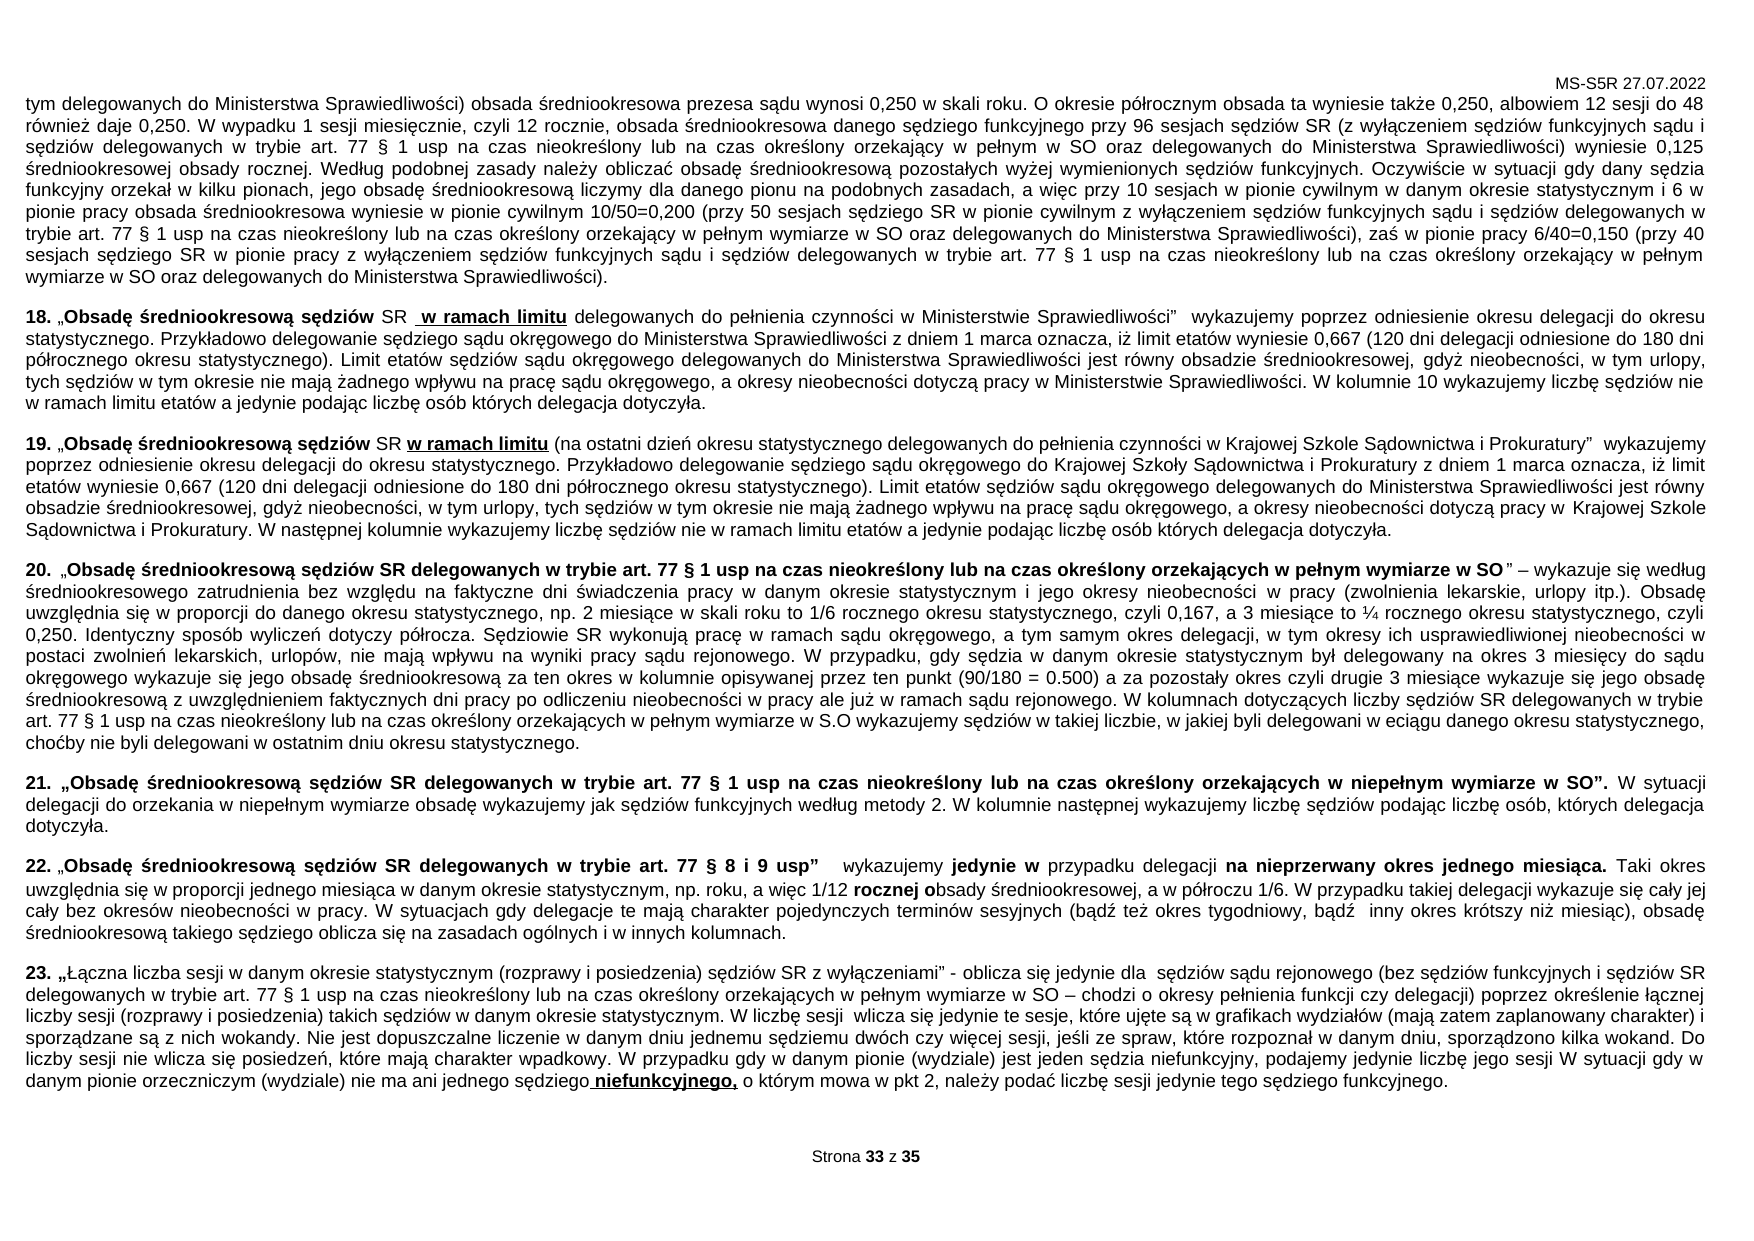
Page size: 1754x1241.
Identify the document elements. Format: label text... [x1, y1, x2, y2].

list „Obsadę średniookresową sędziów SR delegowanych w trybie art. 77 § 1 usp na czas nieokreślony lub na czas określony orzekających w niepełnym wymiarze w SO”. W sytuacji delegacji do orzekania w niepełnym wymiarze obsadę wykazujemy jak sędziów funkcyjnych według metody 2. W kolumnie następnej wykazujemy liczbę sędziów podając liczbę osób, których delegacja dotyczyła. [25, 772, 1706, 836]
list „Obsadę średniookresową sędziów SR w ramach limitu (na ostatni dzień okresu statystycznego delegowanych do pełnienia czynności w Krajowej Szkole Sądownictwa i Prokuratury” ­ wykazujemy poprzez odniesienie okresu delegacji do okresu statystycznego. Przykładowo delegowanie sędziego sądu okręgowego do Krajowej Szkoły Sądownictwa i Prokuratury z dniem 1 marca oznacza, iż limit etatów wyniesie 0,667 (120 dni delegacji odniesione do 180 dni półrocznego okresu statystycznego). Limit etatów sędziów sądu okręgowego delegowanych do Ministerstwa Sprawiedliwości jest równy obsadzie średniookresowej, gdyż nieobecności, w tym urlopy, tych sędziów w tym okresie nie mają żadnego wpływu na pracę sądu okręgowego, a okresy nieobecności dotyczą pracy w Krajowej Szkole Sądownictwa i Prokuratury. W następnej kolumnie wykazujemy liczbę sędziów nie w ramach limitu etatów a jedynie podając liczbę osób których delegacja dotyczyła. [25, 432, 1706, 540]
list „Obsadę średniookresową sędziów SR w ramach limitu delegowanych do pełnienia czynności w Ministerstwie Sprawiedliwości” ­ wykazujemy poprzez odniesienie okresu delegacji do okresu statystycznego. Przykładowo delegowanie sędziego sądu okręgowego do Ministerstwa Sprawiedliwości z dniem 1 marca oznacza, iż limit etatów wyniesie 0,667 (120 dni delegacji odniesione do 180 dni półrocznego okresu statystycznego). Limit etatów sędziów sądu okręgowego delegowanych do Ministerstwa Sprawiedliwości jest równy obsadzie średniookresowej, gdyż nieobecności, w tym urlopy, tych sędziów w tym okresie nie mają żadnego wpływu na pracę sądu okręgowego, a okresy nieobecności dotyczą pracy w Ministerstwie Sprawiedliwości. W kolumnie 10 wykazujemy liczbę sędziów nie w ramach limitu etatów a jedynie podając liczbę osób których delegacja dotyczyła. [25, 306, 1706, 414]
list „Łączna liczba sesji w danym okresie statystycznym (rozprawy i posiedzenia) sędziów SR z wyłączeniami” - oblicza się jedynie dla sędziów sądu rejonowego (bez sędziów funkcyjnych i sędziów SR delegowanych w trybie art. 77 § 1 usp na czas nieokreślony lub na czas określony orzekających w pełnym wymiarze w SO – chodzi o okresy pełnienia funkcji czy delegacji) poprzez określenie łącznej liczby sesji (rozprawy i posiedzenia) takich sędziów w danym okresie statystycznym. W liczbę sesji wlicza się jedynie te sesje, które ujęte są w grafikach wydziałów (mają zatem zaplanowany charakter) i sporządzane są z nich wokandy. Nie jest dopuszczalne liczenie w danym dniu jednemu sędziemu dwóch czy więcej sesji, jeśli ze spraw, które rozpoznał w danym dniu, sporządzono kilka wokand. Do liczby sesji nie wlicza się posiedzeń, które mają charakter wpadkowy. W przypadku gdy w danym pionie (wydziale) jest jeden sędzia niefunkcyjny, podajemy jedynie liczbę jego sesji W sytuacji gdy w danym pionie orzeczniczym (wydziale) nie ma ani jednego sędziego niefunkcyjnego, o którym mowa w pkt 2, należy podać liczbę sesji jedynie tego sędziego funkcyjnego. [25, 962, 1706, 1091]
list „Obsadę średniookresową sędziów SR delegowanych w trybie art. 77 § 8 i 9 usp” ­ wykazujemy jedynie w przypadku delegacji na nieprzerwany okres jednego miesiąca. Taki okres uwzględnia się w proporcji jednego miesiąca w danym okresie statystycznym, np. roku, a więc 1/12 rocznej obsady średniookresowej, a w półroczu 1/6. W przypadku takiej delegacji wykazuje się cały jej cały bez okresów nieobecności w pracy. W sytuacjach gdy delegacje te mają charakter pojedynczych terminów sesyjnych (bądź też okres tygodniowy, bądź inny okres krótszy niż miesiąc), obsadę średniookresową takiego sędziego oblicza się na zasadach ogólnych i w innych kolumnach. [25, 855, 1706, 943]
list „Obsadę średniookresową sędziów SR delegowanych w trybie art. 77 § 1 usp na czas nieokreślony lub na czas określony orzekających w pełnym wymiarze w SO” – wykazuje się według średniookresowego zatrudnienia bez względu na faktyczne dni świadczenia pracy w danym okresie statystycznym i jego okresy nieobecności w pracy (zwolnienia lekarskie, urlopy itp.). Obsadę uwzględnia się w proporcji do danego okresu statystycznego, np. 2 miesiące w skali roku to 1/6 rocznego okresu statystycznego, czyli 0,167, a 3 miesiące to ¼ rocznego okresu statystycznego, czyli 0,250. Identyczny sposób wyliczeń dotyczy półrocza. Sędziowie SR wykonują pracę w ramach sądu okręgowego, a tym samym okres delegacji, w tym okresy ich usprawiedliwionej nieobecności w postaci zwolnień lekarskich, urlopów, nie mają wpływu na wyniki pracy sądu rejonowego. W przypadku, gdy sędzia w danym okresie statystycznym był delegowany na okres 3 miesięcy do sądu okręgowego wykazuje się jego obsadę średniookresową za ten okres w kolumnie opisywanej przez ten punkt (90/180 = 0.500) a za pozostały okres czyli drugie 3 miesiące wykazuje się jego obsadę średniookresową z uwzględnieniem faktycznych dni pracy po odliczeniu nieobecności w pracy ale już w ramach sądu rejonowego. W kolumnach dotyczących liczby sędziów SR delegowanych w trybie art. 77 § 1 usp na czas nieokreślony lub na czas określony orzekających w pełnym wymiarze w S.O wykazujemy sędziów w takiej liczbie, w jakiej byli delegowani w eciągu danego okresu statystycznego, choćby nie byli delegowani w ostatnim dniu okresu statystycznego. [25, 559, 1706, 753]
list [25, 93, 1706, 287]
